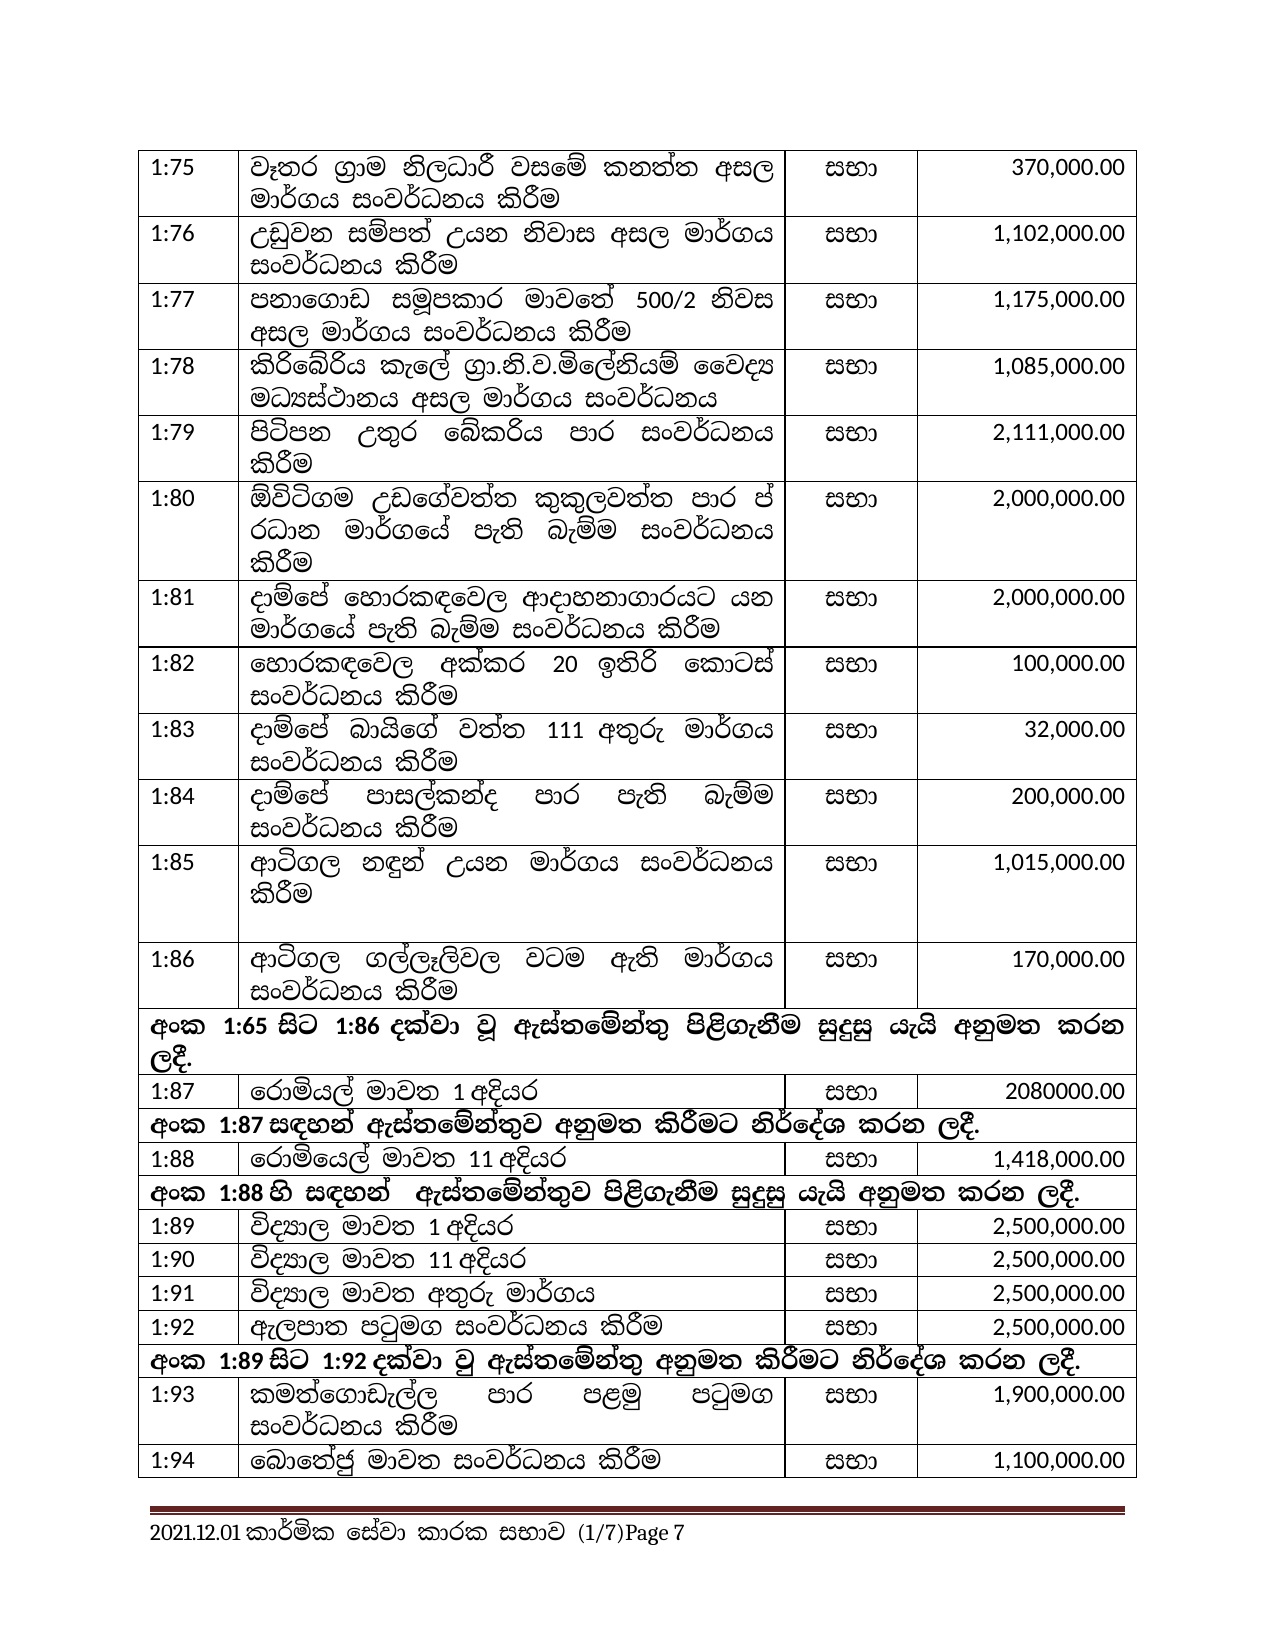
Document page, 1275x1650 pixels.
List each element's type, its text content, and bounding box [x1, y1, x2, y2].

table_cell 100,000.00 [918, 648, 1136, 713]
table_cell සභා [786, 714, 917, 779]
table_cell සභා [786, 151, 917, 216]
table_cell අංක 1:88 හි සඳහන් ඇස්තමේන්තුව පිළිගැනීම සුදුසු යැයි අනුමත කරන ලදී. [139, 1176, 1136, 1209]
table_cell අංක 1:87 සඳහන් ඇස්තමේන්තුව අනුමත කිරීමට නිර්දේශ කරන ලදී. [139, 1109, 1136, 1142]
table_cell විද්‍යාල මාවත 11 අදියර [239, 1244, 784, 1276]
table_cell 2,500,000.00 [918, 1210, 1136, 1243]
table_cell සභා [786, 1378, 917, 1443]
table_cell 2,500,000.00 [918, 1277, 1136, 1310]
table_cell 1,418,000.00 [918, 1143, 1136, 1175]
table_cell සභා [786, 846, 917, 942]
table_cell සභා [786, 1210, 917, 1243]
table_cell රොමියල් මාවත 1 අදියර [239, 1075, 784, 1108]
table_cell 1:92 [139, 1311, 238, 1343]
table_cell හොරකඳවෙල අක්කර 20 ඉතිරි කොටස් සංවර්ධනය කිරීම [239, 648, 784, 713]
table_cell 2,500,000.00 [918, 1244, 1136, 1276]
table_cell සභා [786, 217, 917, 282]
table_cell 1:75 [139, 151, 238, 216]
table_cell 2080000.00 [918, 1075, 1136, 1108]
table_cell කමත්ගොඩැල්ල පාර පළමු පටුමග සංවර්ධනය කිරීම [239, 1378, 784, 1443]
table_cell 2,000,000.00 [918, 581, 1136, 646]
table_cell 32,000.00 [918, 714, 1136, 779]
table_cell 1:81 [139, 581, 238, 646]
table_cell 1,102,000.00 [918, 217, 1136, 282]
table_cell 2,000,000.00 [918, 482, 1136, 580]
table_cell 1:87 [139, 1075, 238, 1108]
table_cell දාම්පේ පාසල්කන්ද පාර පැති බැම්ම සංවර්ධනය කිරීම [239, 780, 784, 845]
table_cell සභා [786, 780, 917, 845]
table_cell වෑතර ග්‍රාම නිලධාරී වසමේ කනත්ත අසල මාර්ගය සංවර්ධනය කිරීම [239, 151, 784, 216]
table_cell සභා [786, 1277, 917, 1310]
table_cell කිරිබේරිය කැලේ ග්‍රා.නි.ව.මිලේනියම් වෛද්‍ය මධ්‍යස්ථානය අසල මාර්ගය සංවර්ධනය [239, 350, 784, 415]
table_cell 1:88 [139, 1143, 238, 1175]
table_cell විද්‍යාල මාවත 1 අදියර [239, 1210, 784, 1243]
table_cell 1,175,000.00 [918, 284, 1136, 349]
table_cell 1:76 [139, 217, 238, 282]
table_cell 1:94 [139, 1445, 238, 1477]
table_cell 1,100,000.00 [918, 1445, 1136, 1477]
table_cell 2,111,000.00 [918, 416, 1136, 481]
table_cell සභා [786, 1244, 917, 1276]
table_cell 1:93 [139, 1378, 238, 1443]
table_cell සභා [786, 1445, 917, 1477]
table_cell රොමියෙල් මාවත 11 අදියර [239, 1143, 784, 1175]
table_cell 1:84 [139, 780, 238, 845]
table_cell සභා [786, 416, 917, 481]
table_cell ආටිගල ගල්ලෑලිවල වටම ඇති මාර්ගය සංවර්ධනය කිරීම [239, 943, 784, 1008]
table_cell 1:79 [139, 416, 238, 481]
table_cell 1:83 [139, 714, 238, 779]
table_cell 1,015,000.00 [918, 846, 1136, 942]
table_cell සභා [786, 1311, 917, 1343]
table_cell අංක 1:89 සිට 1:92 දක්වා වු ඇස්තමේන්තු අනුමත කිරීමට නිර්දේශ කරන ලදී. [139, 1345, 1136, 1377]
table_cell 1:85 [139, 846, 238, 942]
table_cell ඇලපාත පටුමග සංවර්ධනය කිරීම [239, 1311, 784, 1343]
table_cell උඩුවන සම්පත් උයන නිවාස අසල මාර්ගය සංවර්ධනය කිරීම [239, 217, 784, 282]
table_cell බොතේජු මාවත සංවර්ධනය කිරීම [239, 1445, 784, 1477]
table_cell විද්‍යාල මාවත අතුරු මාර්ගය [239, 1277, 784, 1310]
table_cell 1:80 [139, 482, 238, 580]
table_cell සභා [786, 482, 917, 580]
table_cell 370,000.00 [918, 151, 1136, 216]
table_cell අංක 1:65 සිට 1:86 දක්වා වූ ඇස්තමේන්තු පිළිගැනීම සුදුසු යැයි අනුමත කරන ලදී. [139, 1009, 1136, 1074]
table_cell සභා [786, 1075, 917, 1108]
table_cell 2,500,000.00 [918, 1311, 1136, 1343]
table_cell 1:78 [139, 350, 238, 415]
table_cell 1:82 [139, 648, 238, 713]
table_cell 1:77 [139, 284, 238, 349]
table_cell සභා [786, 648, 917, 713]
table_cell සභා [786, 943, 917, 1008]
table_cell පනාගොඩ සමූපකාර මාවතේ 500/2 නිවස අසල මාර්ගය සංවර්ධනය කිරීම [239, 284, 784, 349]
table_cell 1,085,000.00 [918, 350, 1136, 415]
table_cell 1:86 [139, 943, 238, 1008]
table_cell සභා [786, 284, 917, 349]
table_cell සභා [786, 350, 917, 415]
table_cell පිටිපන උතුර බේකරිය පාර සංවර්ධනය කිරීම [239, 416, 784, 481]
table_cell 170,000.00 [918, 943, 1136, 1008]
table_cell 1:89 [139, 1210, 238, 1243]
table_cell 200,000.00 [918, 780, 1136, 845]
table_cell ඕවිටිගම උඩගේවත්ත කුකුලවත්ත පාර ප්‍රධාන මාර්ගයේ පැති බැම්ම සංවර්ධනය කිරීම [239, 482, 784, 580]
table_cell ආටිගල නඳුන් උයන මාර්ගය සංවර්ධනය කිරීම [239, 846, 784, 942]
table_cell දාම්පේ බායිගේ වත්ත 111 අතුරු මාර්ගය සංවර්ධනය කිරීම [239, 714, 784, 779]
table_cell 1:91 [139, 1277, 238, 1310]
table_cell 1:90 [139, 1244, 238, 1276]
table_cell 1,900,000.00 [918, 1378, 1136, 1443]
table_cell සභා [786, 581, 917, 646]
table_cell දාම්පේ හොරකඳවෙල ආදාහනාගාරයට යන මාර්ගයේ පැති බැම්ම සංවර්ධනය කිරීම [239, 581, 784, 646]
table_cell සභා [786, 1143, 917, 1175]
